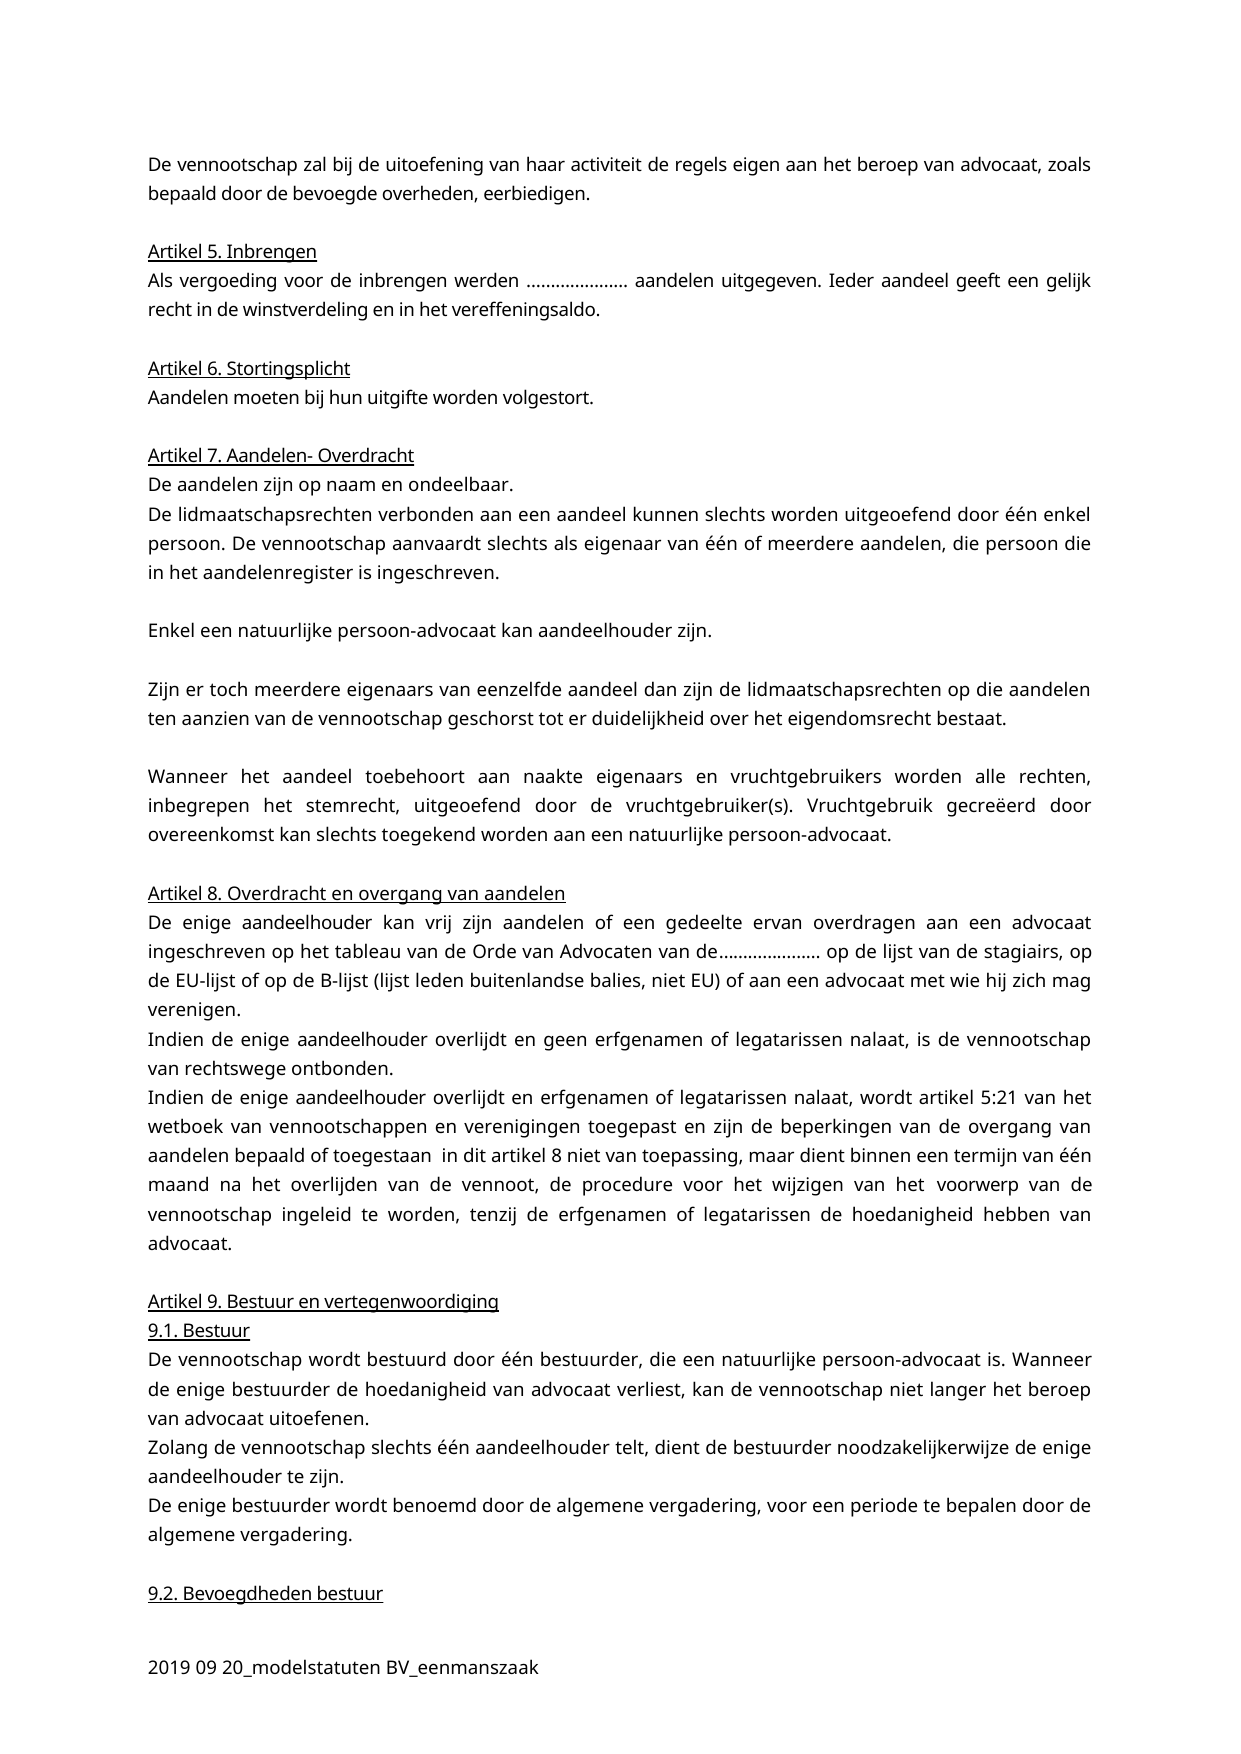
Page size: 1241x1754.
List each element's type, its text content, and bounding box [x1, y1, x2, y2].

text Artikel 9. Bestuur en vertegenwoordiging [148, 1285, 1093, 1314]
text Zijn er toch meerdere eigenaars van eenzelfde aandeel dan zijn de lidmaatschapsrechten op die aandelen ten aanzien van de vennootschap geschorst tot er duidelijkheid over het eigendomsrecht bestaat. [148, 673, 1093, 731]
text Wanneer het aandeel toebehoort aan naakte eigenaars en vruchtgebruikers worden alle rechten, inbegrepen het stemrecht, uitgeoefend door de vruchtgebruiker(s). Vruchtgebruik gecreëerd door overeenkomst kan slechts toegekend worden aan een natuurlijke persoon-advocaat. [148, 760, 1093, 848]
text De vennootschap wordt bestuurd door één bestuurder, die een natuurlijke persoon-advocaat is. Wanneer de enige bestuurder de hoedanigheid van advocaat verliest, kan de vennootschap niet langer het beroep van advocaat uitoefenen. [148, 1343, 1093, 1431]
text Artikel 7. Aandelen- Overdracht [148, 439, 1093, 468]
text Artikel 5. Inbrengen [148, 235, 1093, 264]
text Indien de enige aandeelhouder overlijdt en geen erfgenamen of legatarissen nalaat, is de vennootschap van rechtswege ontbonden. [148, 1023, 1093, 1081]
text De lidmaatschapsrechten verbonden aan een aandeel kunnen slechts worden uitgeoefend door één enkel persoon. De vennootschap aanvaardt slechts als eigenaar van één of meerdere aandelen, die persoon die in het aandelenregister is ingeschreven. [148, 498, 1093, 585]
text De vennootschap zal bij de uitoefening van haar activiteit de regels eigen aan het beroep van advocaat, zoals bepaald door de bevoegde overheden, eerbiedigen. [148, 148, 1093, 206]
text De enige aandeelhouder kan vrij zijn aandelen of een gedeelte ervan overdragen aan een advocaat ingeschreven op het tableau van de Orde van Advocaten van de………………… op de lijst van de stagiairs, op de EU-lijst of op de B-lijst (lijst leden buitenlandse balies, niet EU) of aan een advocaat met wie hij zich mag verenigen. [148, 906, 1093, 1023]
text 9.1. Bestuur [148, 1314, 1093, 1343]
text Artikel 8. Overdracht en overgang van aandelen [148, 877, 1093, 906]
text Indien de enige aandeelhouder overlijdt en erfgenamen of legatarissen nalaat, wordt artikel 5:21 van het wetboek van vennootschappen en verenigingen toegepast en zijn de beperkingen van de overgang van aandelen bepaald of toegestaan in dit artikel 8 niet van toepassing, maar dient binnen een termijn van één maand na het overlijden van de vennoot, de procedure voor het wijzigen van het voorwerp van de vennootschap ingeleid te worden, tenzij de erfgenamen of legatarissen de hoedanigheid hebben van advocaat. [148, 1081, 1093, 1256]
text Artikel 6. Stortingsplicht [148, 352, 1093, 381]
text 9.2. Bevoegdheden bestuur [148, 1577, 1093, 1606]
text Aandelen moeten bij hun uitgifte worden volgestort. [148, 381, 1093, 410]
text De aandelen zijn op naam en ondeelbaar. [148, 468, 1093, 498]
text Zolang de vennootschap slechts één aandeelhouder telt, dient de bestuurder noodzakelijkerwijze de enige aandeelhouder te zijn. [148, 1431, 1093, 1489]
text Enkel een natuurlijke persoon-advocaat kan aandeelhouder zijn. [148, 614, 1093, 643]
text Als vergoeding voor de inbrengen werden ………………… aandelen uitgegeven. Ieder aandeel geeft een gelijk recht in de winstverdeling en in het vereffeningsaldo. [148, 264, 1093, 323]
text De enige bestuurder wordt benoemd door de algemene vergadering, voor een periode te bepalen door de algemene vergadering. [148, 1489, 1093, 1548]
